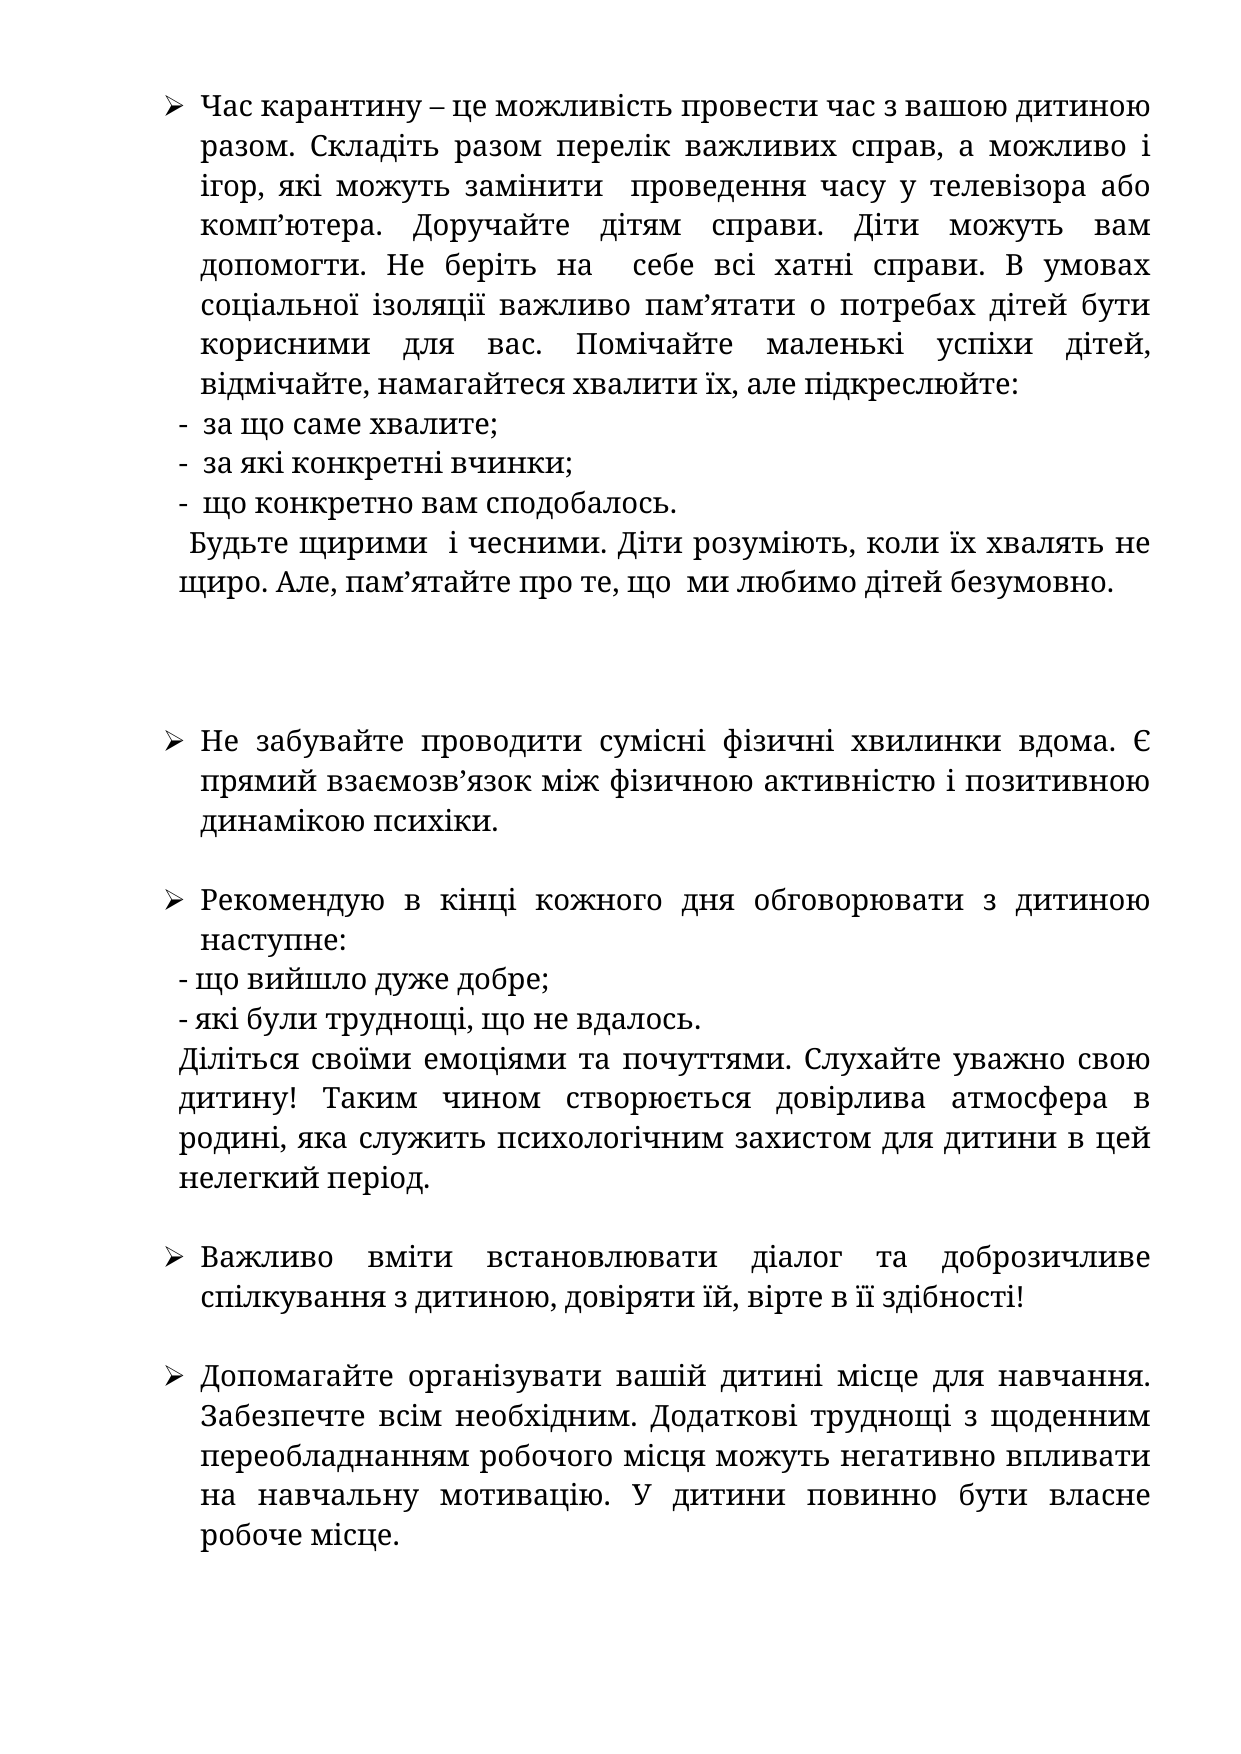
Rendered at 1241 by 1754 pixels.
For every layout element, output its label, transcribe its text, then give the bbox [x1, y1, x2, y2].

list Допомагайте організувати вашій дитині місце для навчання. Забезпечте всім необхідним. Додаткові труднощі з щоденним переобладнанням робочого місця можуть негативно впливати на навчальну мотивацію. У дитини повинно бути власне робоче місце. [163, 1355, 1152, 1554]
text - за які конкретні вчинки; [178, 443, 1152, 482]
list Рекомендую в кінці кожного дня обговорювати з дитиною наступне: [163, 879, 1152, 958]
list Час карантину – це можливість провести час з вашою дитиною разом. Складіть разом перелік важливих справ, а можливо і ігор, які можуть замінити проведення часу у телевізора або комп’ютера. Доручайте дітям справи. Діти можуть вам допомогти. Не беріть на себе всі хатні справи. В умовах соціальної ізоляції важливо пам’ятати о потребах дітей бути корисними для вас. Помічайте маленькі успіхи дітей, відмічайте, намагайтеся хвалити їх, але підкреслюйте: [163, 85, 1152, 403]
text - за що саме хвалите; [178, 403, 1152, 443]
text - що вийшло дуже добре; [178, 958, 1152, 998]
list Важливо вміти встановлювати діалог та доброзичливе спілкування з дитиною, довіряти їй, вірте в її здібності! [163, 1236, 1152, 1316]
text - які були труднощі, що не вдалось. [178, 998, 1152, 1038]
text Діліться своїми емоціями та почуттями. Слухайте уважно свою дитину! Таким чином створюється довірлива атмосфера в родині, яка служить психологічним захистом для дитини в цей нелегкий період. [178, 1038, 1152, 1197]
text Будьте щирими і чесними. Діти розуміють, коли їх хвалять не щиро. Але, пам’ятайте про те, що ми любимо дітей безумовно. [178, 522, 1152, 601]
list Не забувайте проводити сумісні фізичні хвилинки вдома. Є прямий взаємозв’язок між фізичною активністю і позитивною динамікою психіки. [163, 720, 1152, 839]
text - що конкретно вам сподобалось. [178, 482, 1152, 522]
